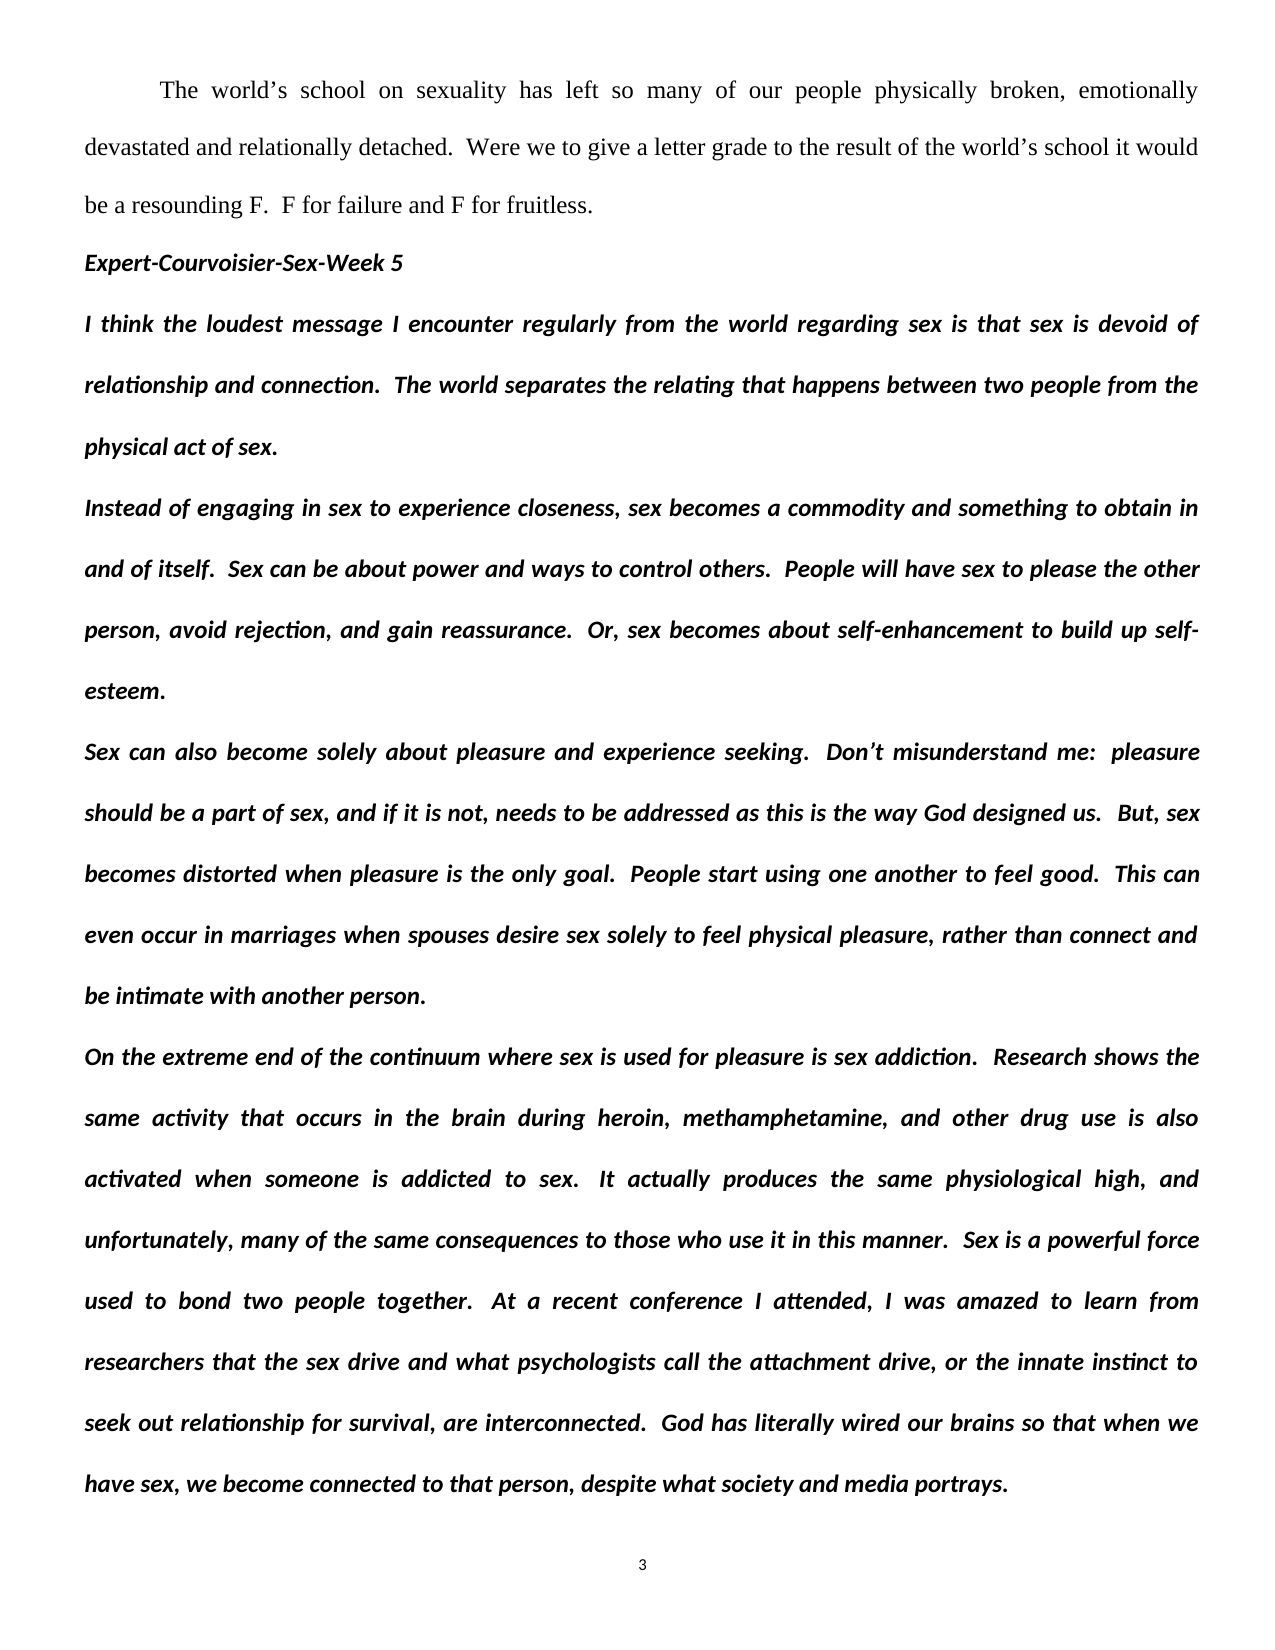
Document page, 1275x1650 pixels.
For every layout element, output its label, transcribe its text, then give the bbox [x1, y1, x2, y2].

text I think the loudest message I encounter regularly from the world regarding sex is that sex is devoid of relationship and connection. The world separates the relating that happens between two people from the physical act of sex. [84, 308, 1200, 461]
text Sex can also become solely about pleasure and experience seeking. Don’t misunderstand me: pleasure should be a part of sex, and if it is not, needs to be addressed as this is the way God designed us. But, sex becomes distorted when pleasure is the only goal. People start using one another to feel good. This can even occur in marriages when spouses desire sex solely to feel physical pleasure, rather than connect and be intimate with another person. [84, 736, 1200, 1011]
text Instead of engaging in sex to experience closeness, sex becomes a commodity and something to obtain in and of itself. Sex can be about power and ways to control others. People will have sex to please the other person, avoid rejection, and gain reassurance. Or, sex becomes about self-enhancement to build up self-esteem. [84, 492, 1200, 705]
text The world’s school on sexuality has left so many of our people physically broken, emotionally devastated and relationally detached. Were we to give a letter grade to the result of the world’s school it would be a resounding F. F for failure and F for fruitless. [84, 75, 1200, 219]
text Expert-Courvoisier-Sex-Week 5 [84, 247, 1200, 278]
text On the extreme end of the continuum where sex is used for pleasure is sex addiction. Research shows the same activity that occurs in the brain during heroin, methamphetamine, and other drug use is also activated when someone is addicted to sex. It actually produces the same physiological high, and unfortunately, many of the same consequences to those who use it in this manner. Sex is a powerful force used to bond two people together. At a recent conference I attended, I was amazed to learn from researchers that the sex drive and what psychologists call the attachment drive, or the innate instinct to seek out relationship for survival, are interconnected. God has literally wired our brains so that when we have sex, we become connected to that person, despite what society and media portrays. [84, 1041, 1200, 1499]
